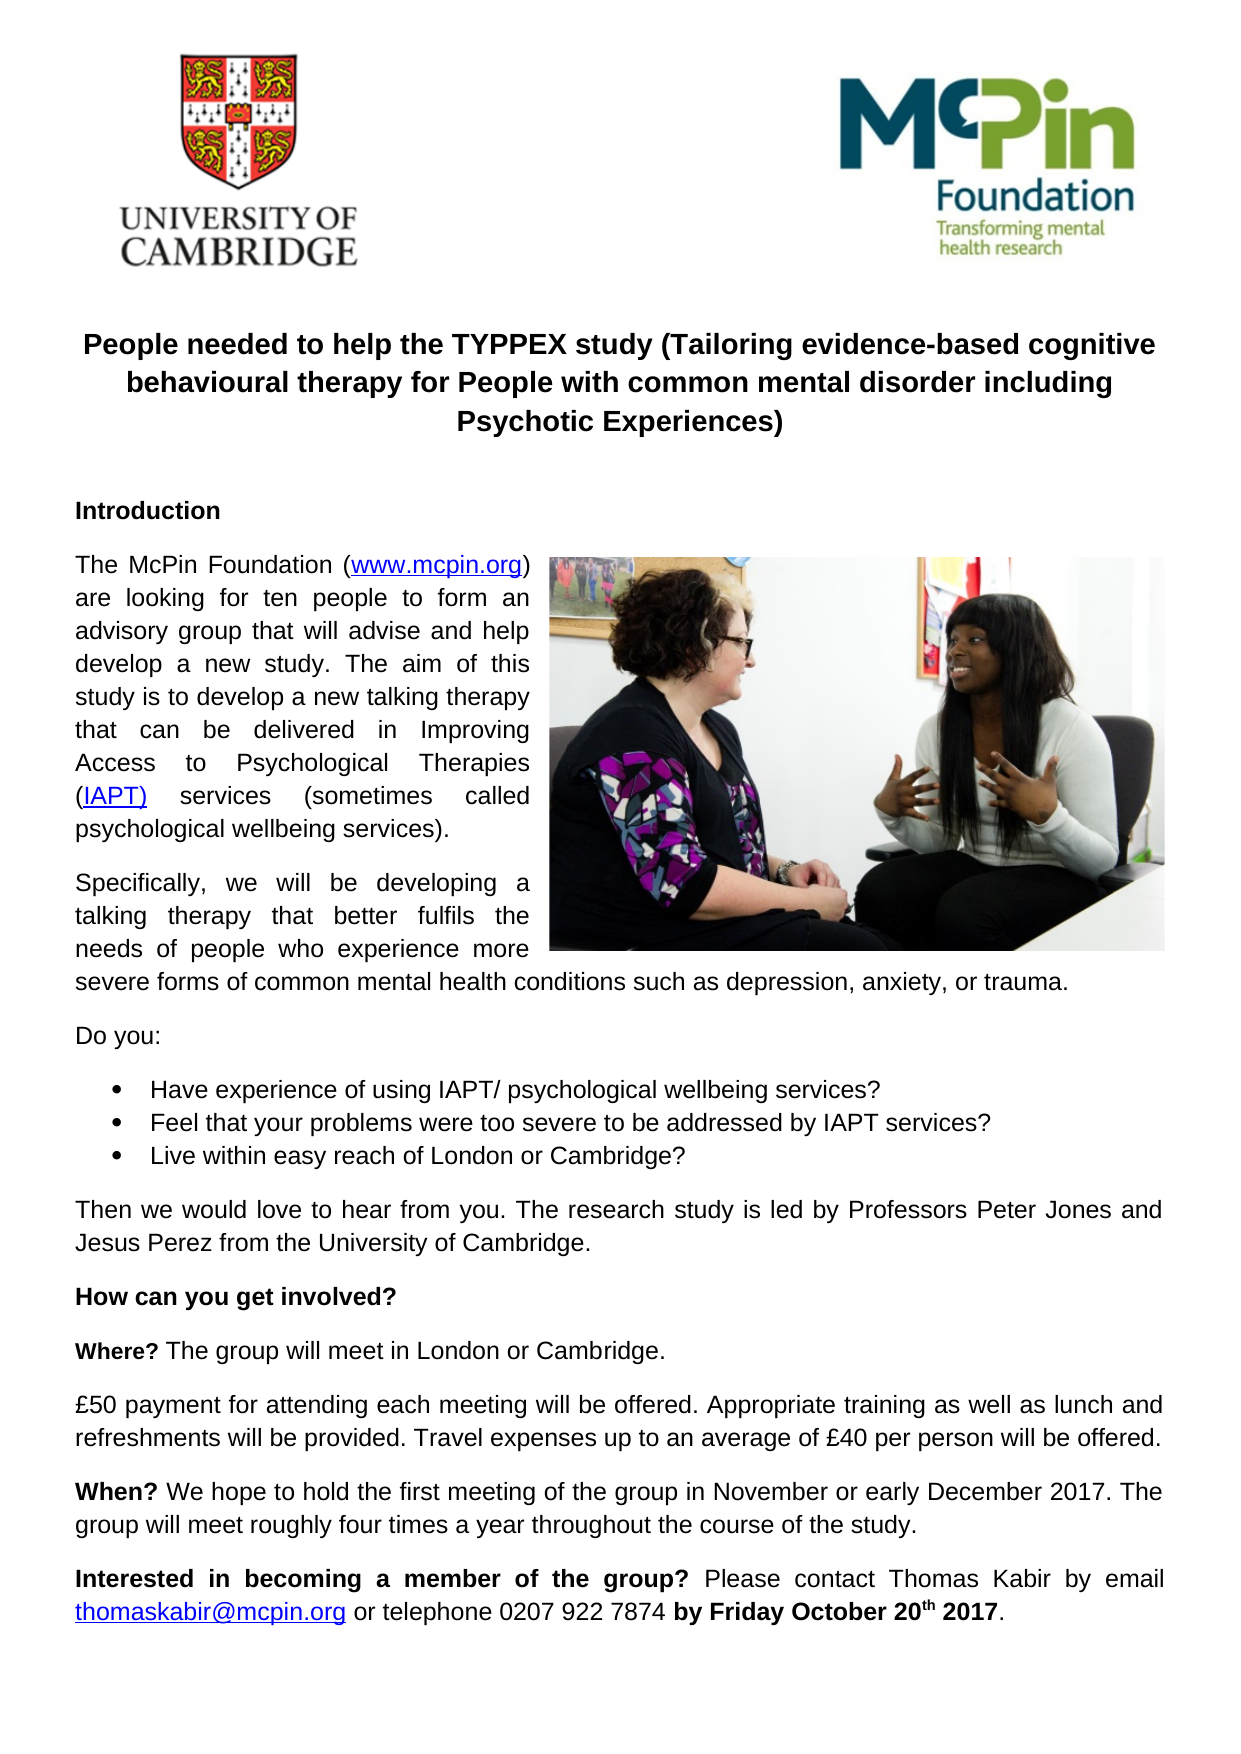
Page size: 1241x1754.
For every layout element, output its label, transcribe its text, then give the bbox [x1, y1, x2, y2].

text £50 payment for attending each meeting will be offered. Appropriate training as well as lunch and refreshments will be provided. Travel expenses up to an average of £40 per person will be offered. [75, 1390, 1165, 1452]
text Introduction [75, 496, 1165, 525]
list Live within easy reach of London or Cambridge? [112, 1141, 1165, 1170]
list Feel that your problems were too severe to be addressed by IAPT services? [112, 1108, 1165, 1137]
picture [820, 56, 1160, 269]
text Then we would love to hear from you. The research study is led by Professors Peter Jones and Jesus Perez from the University of Cambridge. [75, 1195, 1165, 1257]
text The McPin Foundation (www.mcpin.org) are looking for ten people to form an advisory group that will advise and help develop a new study. The aim of this study is to develop a new talking therapy that can be delivered in Improving Access to Psychological Therapies (IAPT) services (sometimes called psychological wellbeing services). [75, 550, 1165, 843]
text How can you get involved? [75, 1282, 1165, 1311]
text Where? The group will meet in London or Cambridge. [75, 1336, 1165, 1365]
text Do you: [75, 1021, 1165, 1050]
text When? We hope to hold the first meeting of the group in November or early December 2017. The group will meet roughly four times a year throughout the course of the study. [75, 1477, 1165, 1538]
list Have experience of using IAPT/ psychological wellbeing services? [112, 1075, 1165, 1104]
text Specifically, we will be developing a talking therapy that better fulfils the needs of people who experience more severe forms of common mental health conditions such as depression, anxiety, or trauma. [75, 868, 1165, 996]
picture [549, 557, 1165, 951]
text Interested in becoming a member of the group? Please contact Thomas Kabir by email thomaskabir@mcpin.org or telephone 0207 922 7874 by Friday October 20th 2017. [75, 1564, 1165, 1625]
text People needed to help the TYPPEX study (Tailoring evidence-based cognitive behavioural therapy for People with common mental disorder including Psychotic Experiences) [75, 327, 1165, 437]
